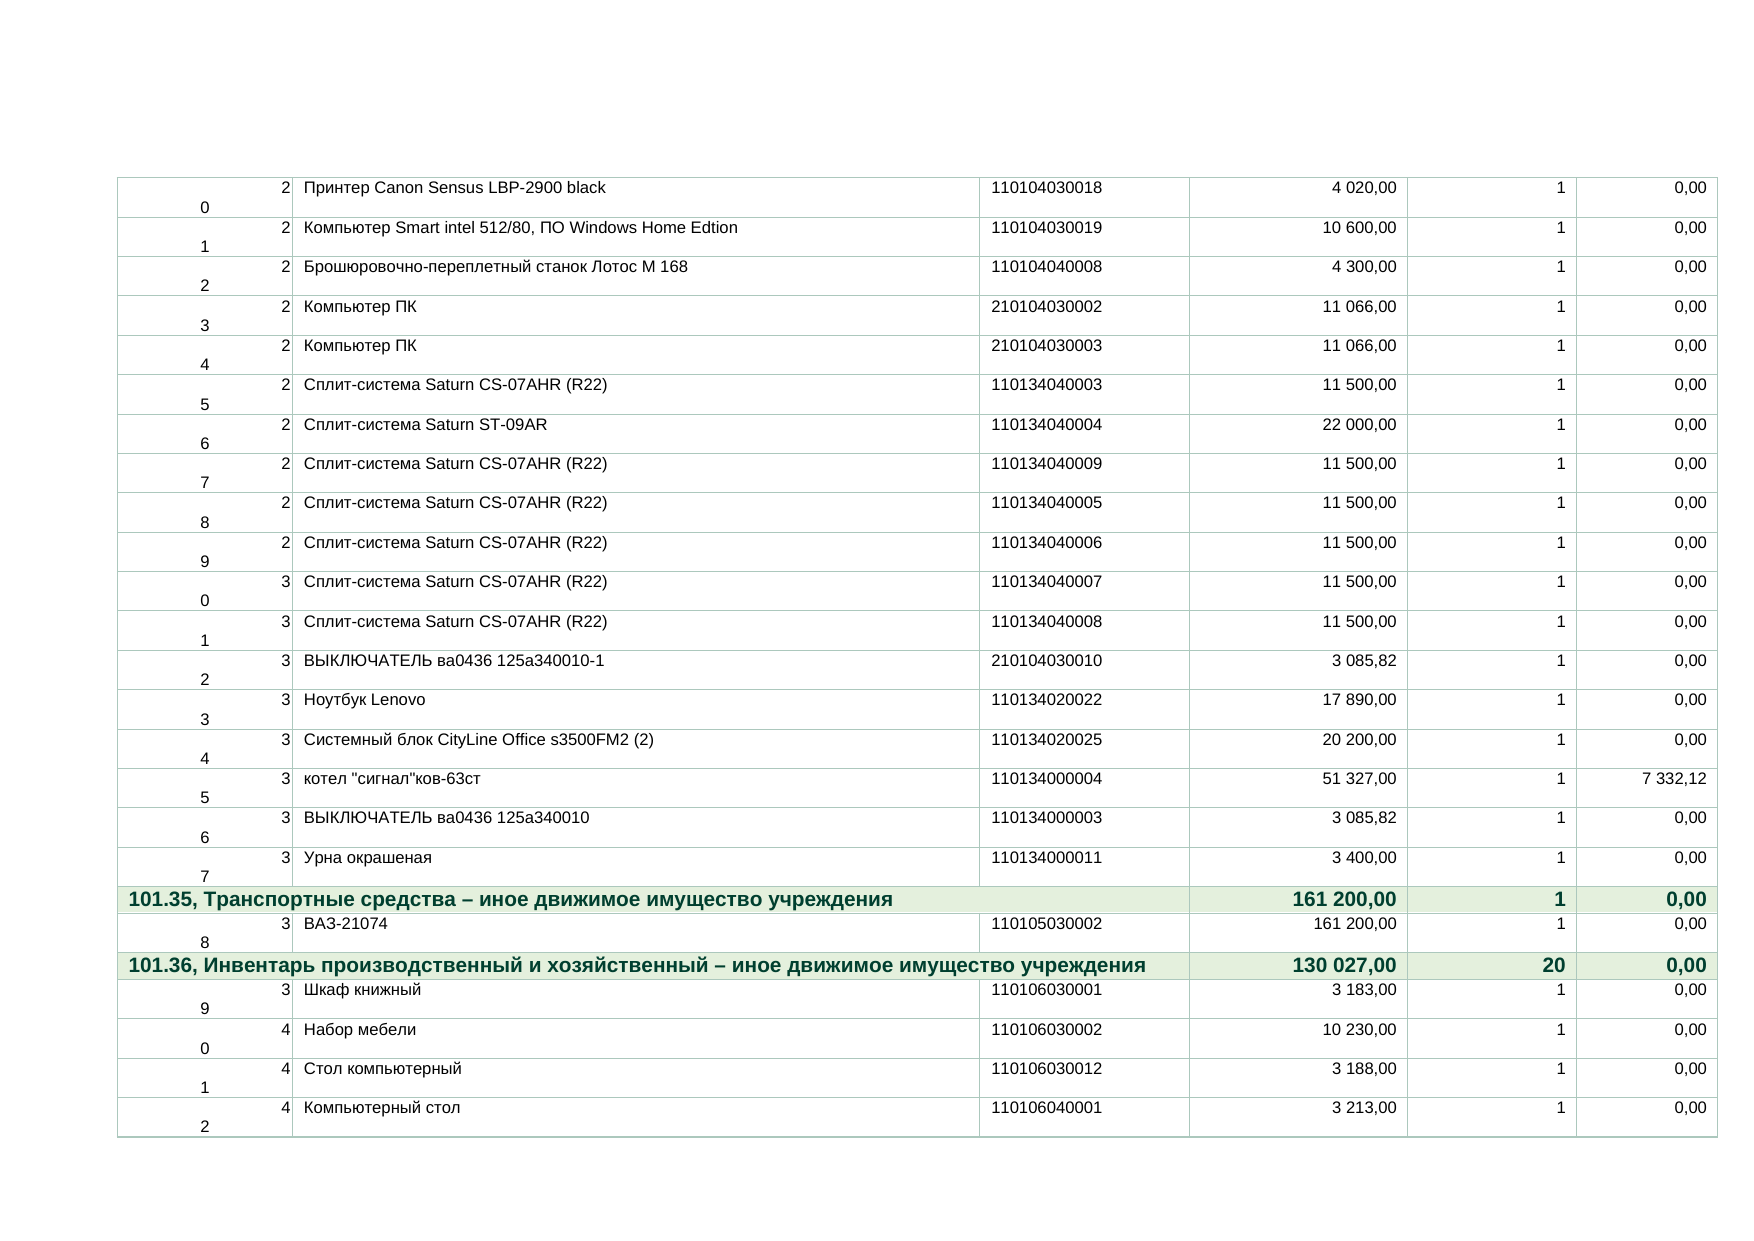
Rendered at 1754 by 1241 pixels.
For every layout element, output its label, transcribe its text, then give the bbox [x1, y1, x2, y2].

table_cell 1 [1408, 980, 1576, 1018]
table_cell 0,00 [1577, 257, 1717, 295]
table_cell 0,00 [1577, 848, 1717, 886]
table_cell 110106030012 [980, 1059, 1189, 1097]
table_cell 27 [118, 454, 292, 492]
table_cell 1 [1408, 730, 1576, 768]
table_cell 0,00 [1577, 296, 1717, 335]
table_cell 0,00 [1577, 454, 1717, 492]
table_cell 37 [118, 848, 292, 886]
table_cell 28 [118, 493, 292, 532]
table_cell 0,00 [1577, 980, 1717, 1018]
table_cell Сплит-система Saturn CS-07AHR (R22) [293, 493, 979, 532]
table_cell 1 [1408, 611, 1576, 650]
table_cell 1 [1408, 848, 1576, 886]
table_cell 11 500,00 [1190, 572, 1407, 610]
table_cell 41 [118, 1059, 292, 1097]
table_cell 22 000,00 [1190, 415, 1407, 453]
table_cell 17 890,00 [1190, 690, 1407, 728]
table_cell Системный блок CityLine Office s3500FM2 (2) [293, 730, 979, 768]
table_cell 25 [118, 375, 292, 413]
table_cell 110134000003 [980, 808, 1189, 847]
table_cell 4 020,00 [1190, 178, 1407, 217]
table_cell 0,00 [1577, 493, 1717, 532]
table_cell 1 [1408, 887, 1576, 912]
table_cell 0,00 [1577, 336, 1717, 374]
table_cell 1 [1408, 218, 1576, 256]
table_cell 0,00 [1577, 218, 1717, 256]
table_cell 161 200,00 [1190, 914, 1407, 952]
table_cell 1 [1408, 1098, 1576, 1136]
table_cell Сплит-система Saturn CS-07AHR (R22) [293, 533, 979, 571]
table_cell 11 066,00 [1190, 336, 1407, 374]
table_cell Принтер Canon Sensus LBP-2900 black [293, 178, 979, 217]
table_cell 130 027,00 [1190, 953, 1407, 979]
table_cell 101.35, Транспортные средства – иное движимое имущество учреждения [118, 887, 1189, 912]
table_cell 110106030002 [980, 1019, 1189, 1058]
table_cell 110104030019 [980, 218, 1189, 256]
table_cell 161 200,00 [1190, 887, 1407, 912]
table_cell 0,00 [1577, 914, 1717, 952]
table_cell 11 066,00 [1190, 296, 1407, 335]
table_cell 1 [1408, 296, 1576, 335]
table_cell 40 [118, 1019, 292, 1058]
table_cell 32 [118, 651, 292, 689]
table_cell 1 [1408, 1019, 1576, 1058]
table_cell Стол компьютерный [293, 1059, 979, 1097]
table_cell 24 [118, 336, 292, 374]
table_cell 11 500,00 [1190, 493, 1407, 532]
table_cell 1 [1408, 415, 1576, 453]
table_cell 1 [1408, 375, 1576, 413]
table_cell котел "сигнал"ков-63ст [293, 769, 979, 807]
table_cell Компьютер ПК [293, 296, 979, 335]
table_cell 11 500,00 [1190, 611, 1407, 650]
table_cell 210104030002 [980, 296, 1189, 335]
table_cell 110134040009 [980, 454, 1189, 492]
table_cell 0,00 [1577, 953, 1717, 979]
table_cell 110134020025 [980, 730, 1189, 768]
table_cell 110134020022 [980, 690, 1189, 728]
table_cell 30 [118, 572, 292, 610]
table_cell ВЫКЛЮЧАТЕЛЬ ва0436 125а340010 [293, 808, 979, 847]
table_cell 0,00 [1577, 1059, 1717, 1097]
table_cell 1 [1408, 493, 1576, 532]
table_cell 11 500,00 [1190, 375, 1407, 413]
table_cell 20 [118, 178, 292, 217]
table_cell 38 [118, 914, 292, 952]
table_cell 110105030002 [980, 914, 1189, 952]
table_cell 101.36, Инвентарь производственный и хозяйственный – иное движимое имущество учреждения [118, 953, 1189, 979]
table_cell 110134040005 [980, 493, 1189, 532]
table_cell 29 [118, 533, 292, 571]
table_cell 1 [1408, 572, 1576, 610]
table_cell ВАЗ-21074 [293, 914, 979, 952]
table_cell 1 [1408, 336, 1576, 374]
table_cell 110134000004 [980, 769, 1189, 807]
table_cell Компьютерный стол [293, 1098, 979, 1136]
table_cell 3 400,00 [1190, 848, 1407, 886]
table_cell Брошюровочно-переплетный станок Лотос М 168 [293, 257, 979, 295]
table_cell 110106040001 [980, 1098, 1189, 1136]
table_cell 34 [118, 730, 292, 768]
table_cell 0,00 [1577, 178, 1717, 217]
table_cell 1 [1408, 914, 1576, 952]
table_cell Сплит-система Saturn CS-07AHR (R22) [293, 454, 979, 492]
table_cell Урна окрашеная [293, 848, 979, 886]
table_cell 0,00 [1577, 611, 1717, 650]
table_cell Сплит-система Saturn CS-07AHR (R22) [293, 611, 979, 650]
table_cell 21 [118, 218, 292, 256]
table_cell 0,00 [1577, 1019, 1717, 1058]
table_cell 31 [118, 611, 292, 650]
table_cell 11 500,00 [1190, 454, 1407, 492]
table_cell 110134040004 [980, 415, 1189, 453]
table_cell 110134000011 [980, 848, 1189, 886]
table_cell 1 [1408, 533, 1576, 571]
table_cell 0,00 [1577, 533, 1717, 571]
table_cell 36 [118, 808, 292, 847]
table_cell 10 230,00 [1190, 1019, 1407, 1058]
table_cell Cплит-система Saturn ST-09AR [293, 415, 979, 453]
table_cell 1 [1408, 454, 1576, 492]
table_cell 3 188,00 [1190, 1059, 1407, 1097]
table_cell 33 [118, 690, 292, 728]
table_cell 3 085,82 [1190, 808, 1407, 847]
table_cell 20 [1408, 953, 1576, 979]
table_cell 110134040007 [980, 572, 1189, 610]
table_cell 1 [1408, 257, 1576, 295]
table_cell 0,00 [1577, 690, 1717, 728]
table_cell 0,00 [1577, 415, 1717, 453]
table_cell 51 327,00 [1190, 769, 1407, 807]
table_cell Компьютер ПК [293, 336, 979, 374]
table_cell 110104030018 [980, 178, 1189, 217]
table_cell 1 [1408, 769, 1576, 807]
table_cell 1 [1408, 178, 1576, 217]
table_cell 1 [1408, 690, 1576, 728]
table_cell 26 [118, 415, 292, 453]
table_cell 3 183,00 [1190, 980, 1407, 1018]
table_cell Набор мебели [293, 1019, 979, 1058]
table_cell 0,00 [1577, 808, 1717, 847]
table_cell 22 [118, 257, 292, 295]
table_cell 1 [1408, 1059, 1576, 1097]
table_cell 110134040003 [980, 375, 1189, 413]
table_cell 35 [118, 769, 292, 807]
table_cell 110104040008 [980, 257, 1189, 295]
table_cell 0,00 [1577, 730, 1717, 768]
table_cell 42 [118, 1098, 292, 1136]
table_cell 1 [1408, 651, 1576, 689]
table_cell 10 600,00 [1190, 218, 1407, 256]
table_cell ВЫКЛЮЧАТЕЛЬ ва0436 125а340010-1 [293, 651, 979, 689]
table_cell 0,00 [1577, 1098, 1717, 1136]
table_cell 11 500,00 [1190, 533, 1407, 571]
table_cell Шкаф книжный [293, 980, 979, 1018]
table_cell 0,00 [1577, 375, 1717, 413]
table_cell Сплит-система Saturn CS-07AHR (R22) [293, 375, 979, 413]
table_cell 110106030001 [980, 980, 1189, 1018]
table_cell Ноутбук Lenovo [293, 690, 979, 728]
table_cell 23 [118, 296, 292, 335]
table_cell 210104030003 [980, 336, 1189, 374]
table_cell 39 [118, 980, 292, 1018]
table_cell 0,00 [1577, 651, 1717, 689]
table_cell 0,00 [1577, 572, 1717, 610]
table_cell 0,00 [1577, 887, 1717, 912]
table_cell 210104030010 [980, 651, 1189, 689]
table_cell 110134040008 [980, 611, 1189, 650]
table_cell Компьютер Smart intel 512/80, ПО Windows Home Edtion [293, 218, 979, 256]
table_cell 1 [1408, 808, 1576, 847]
table_cell 4 300,00 [1190, 257, 1407, 295]
table_cell 3 213,00 [1190, 1098, 1407, 1136]
table_cell Сплит-система Saturn CS-07AHR (R22) [293, 572, 979, 610]
table_cell 7 332,12 [1577, 769, 1717, 807]
table_cell 20 200,00 [1190, 730, 1407, 768]
table_cell 110134040006 [980, 533, 1189, 571]
table_cell 3 085,82 [1190, 651, 1407, 689]
